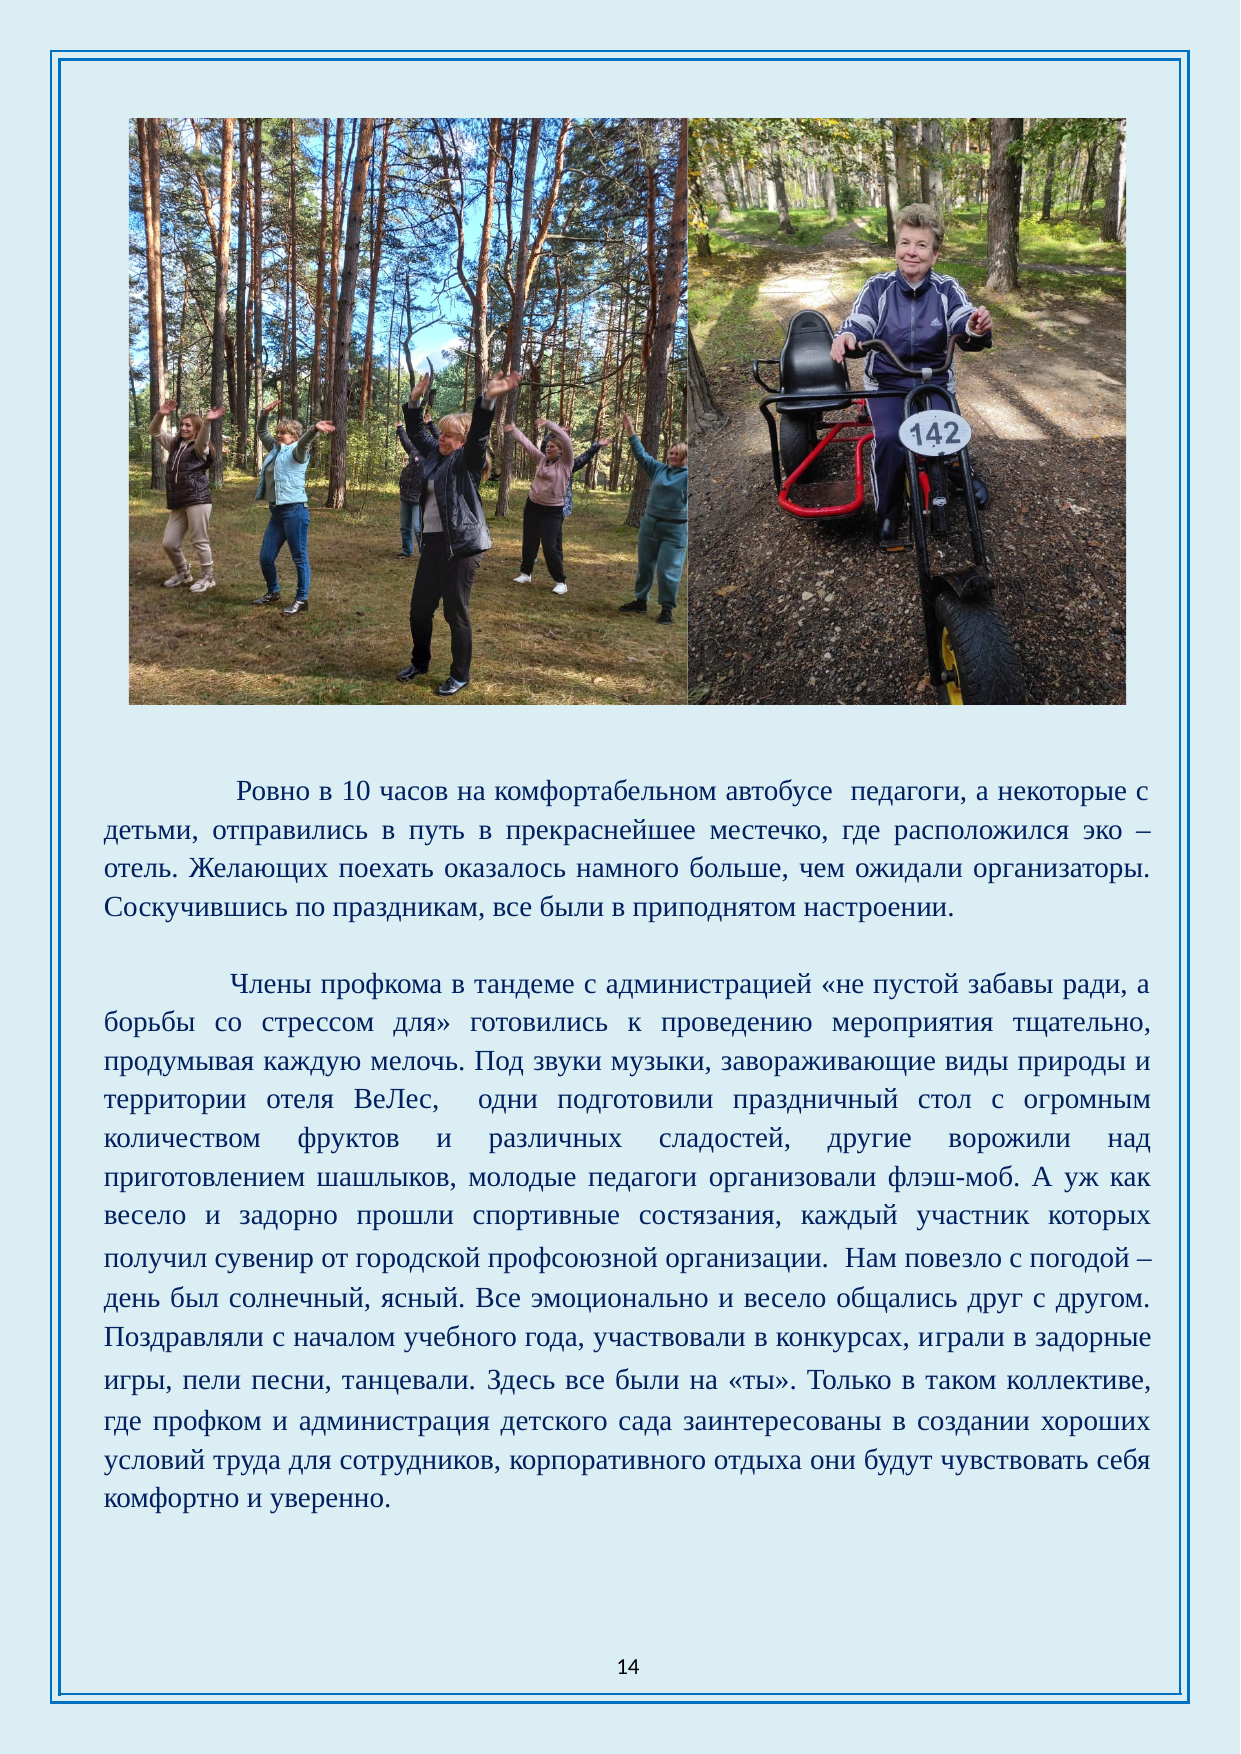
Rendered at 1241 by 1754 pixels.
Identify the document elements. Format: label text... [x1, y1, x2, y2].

picture [128, 118, 1127, 705]
text Члены профкома в тандеме с администрацией «не пустой забавы ради, а борьбы со стрессом для» готовились к проведению мероприятия тщательно, продумывая каждую мелочь. Под звуки музыки, завораживающие виды природы и территории отеля ВеЛес, одни подготовили праздничный стол с огромным количеством фруктов и различных сладостей, другие ворожили над приготовлением шашлыков, молодые педагоги организовали флэш-моб. А уж как весело и задорно прошли спортивные состязания, каждый участник которых получил сувенир от городской профсоюзной организации. Нам повезло с погодой – день был солнечный, ясный. Все эмоционально и весело общались друг с другом. Поздравляли с началом учебного года, участвовали в конкурсах, играли в задорные игры, пели песни, танцевали. Здесь все были на «ты». Только в таком коллективе, где профком и администрация детского сада заинтересованы в создании хороших условий труда для сотрудников, корпоративного отдыха они будут чувствовать себя комфортно и уверенно. [103, 966, 1152, 1514]
text Ровно в 10 часов на комфортабельном автобусе педагоги, а некоторые с детьми, отправились в путь в прекраснейшее местечко, где расположился эко – отель. Желающих поехать оказалось намного больше, чем ожидали организаторы. Соскучившись по праздникам, все были в приподнятом настроении. [103, 773, 1152, 922]
